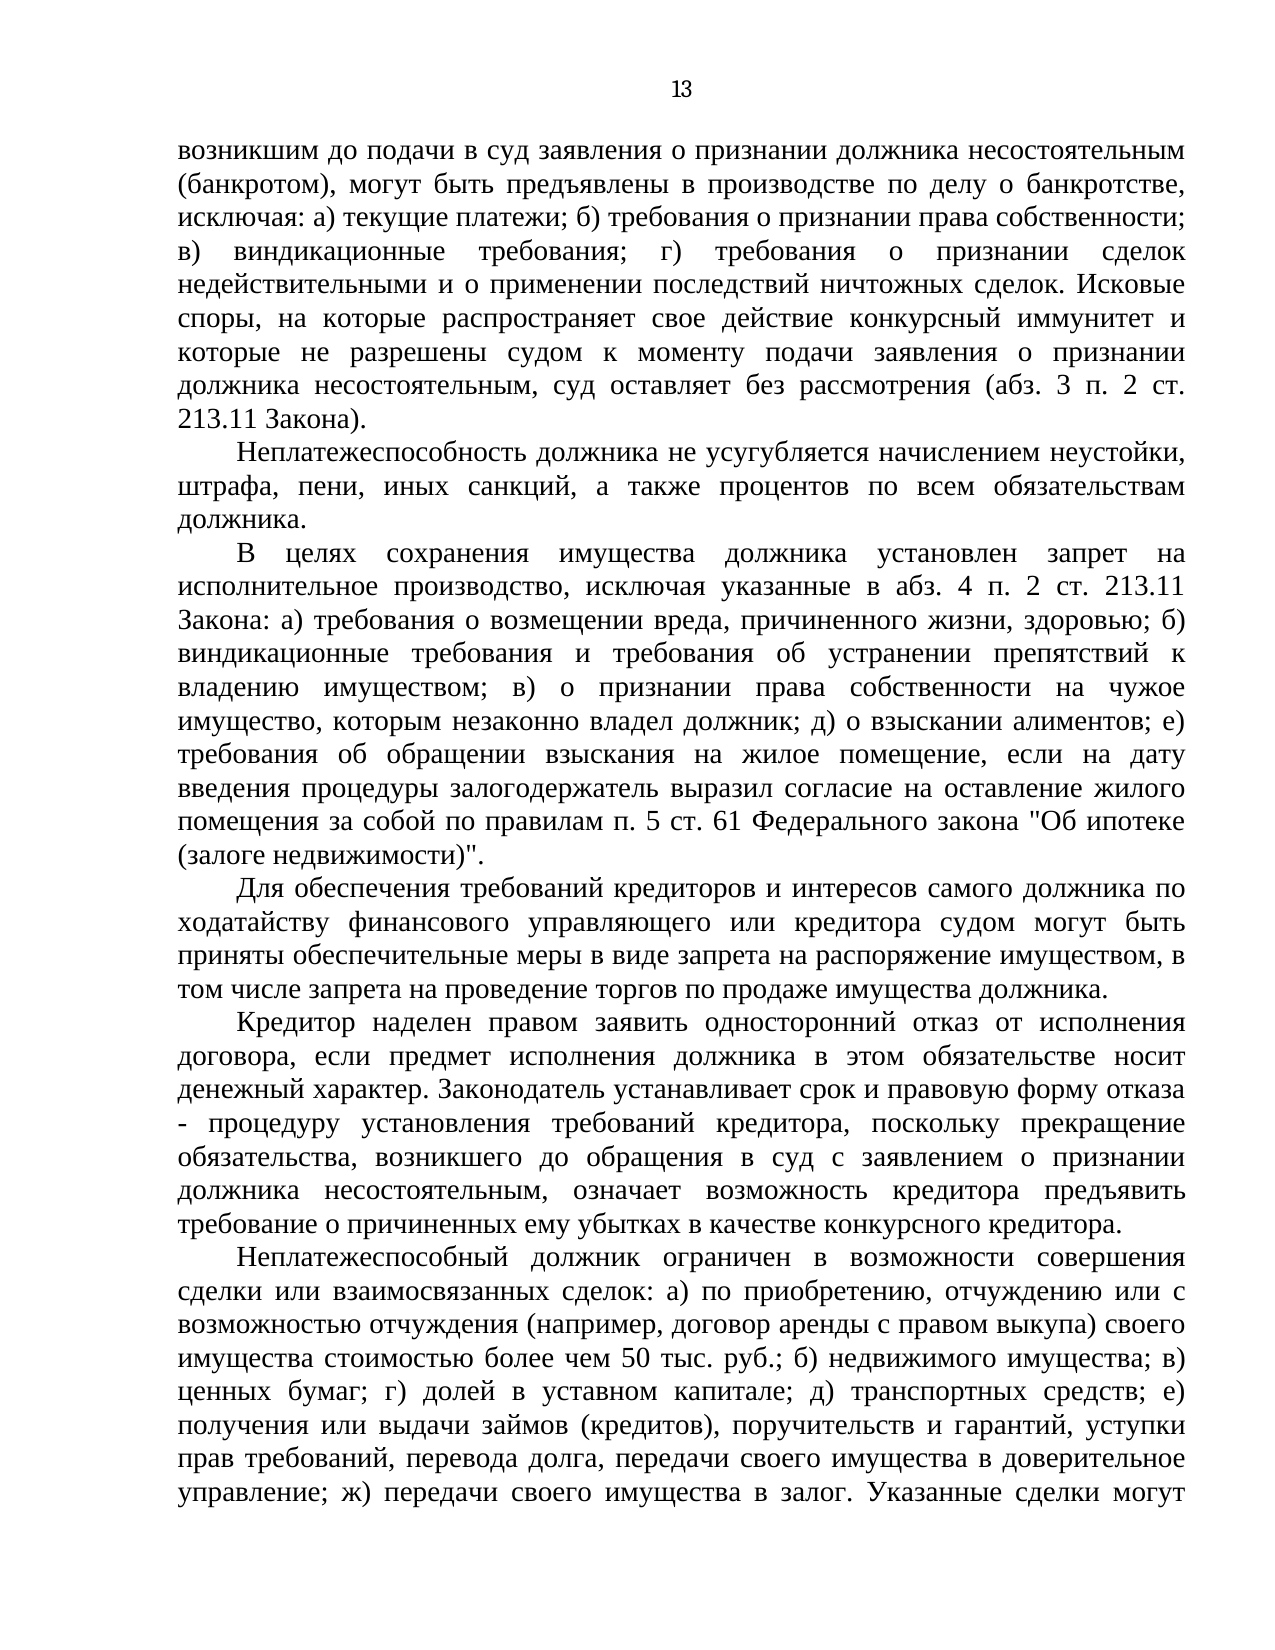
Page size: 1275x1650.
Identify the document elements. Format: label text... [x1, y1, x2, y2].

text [177, 1239, 1186, 1508]
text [177, 132, 1186, 434]
text Неплатежеспособность должника не усугубляется начислением неустойки, штрафа, пени, иных санкций, а также процентов по всем обязательствам должника. [177, 434, 1186, 535]
text Кредитор наделен правом заявить односторонний отказ от исполнения договора, если предмет исполнения должника в этом обязательстве носит денежный характер. Законодатель устанавливает срок и правовую форму отказа - процедуру установления требований кредитора, поскольку прекращение обязательства, возникшего до обращения в суд с заявлением о признании должника несостоятельным, означает возможность кредитора предъявить требование о причиненных ему убытках в качестве конкурсного кредитора. [177, 1004, 1186, 1239]
text В целях сохранения имущества должника установлен запрет на исполнительное производство, исключая указанные в абз. 4 п. 2 ст. 213.11 Закона: а) требования о возмещении вреда, причиненного жизни, здоровью; б) виндикационные требования и требования об устранении препятствий к владению имуществом; в) о признании права собственности на чужое имущество, которым незаконно владел должник; д) о взыскании алиментов; е) требования об обращении взыскания на жилое помещение, если на дату введения процедуры залогодержатель выразил согласие на оставление жилого помещения за собой по правилам п. 5 ст. 61 Федерального закона "Об ипотеке (залоге недвижимости)". [177, 535, 1186, 870]
text Для обеспечения требований кредиторов и интересов самого должника по ходатайству финансового управляющего или кредитора судом могут быть приняты обеспечительные меры в виде запрета на распоряжение имуществом, в том числе запрета на проведение торгов по продаже имущества должника. [177, 870, 1186, 1004]
